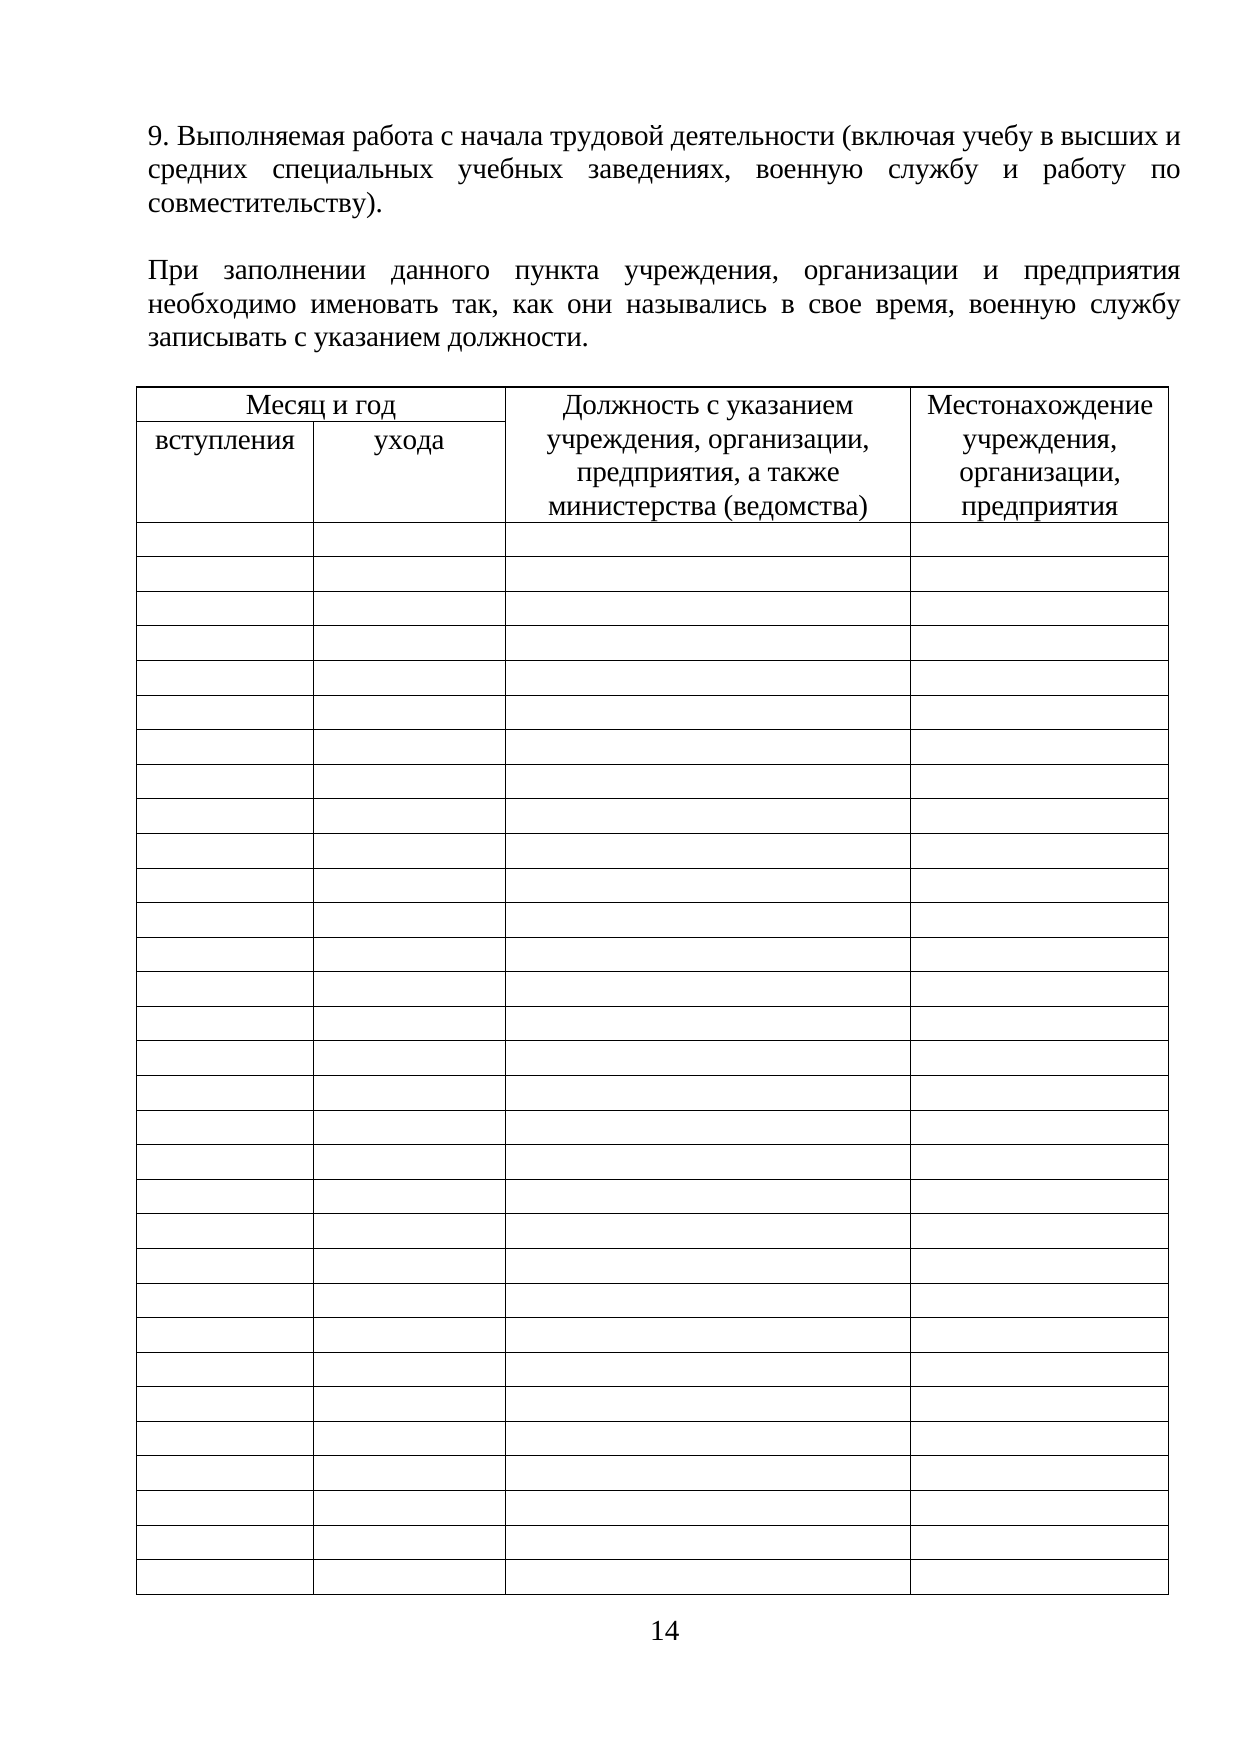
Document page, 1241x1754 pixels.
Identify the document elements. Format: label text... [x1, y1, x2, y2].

table_cell [506, 557, 910, 591]
table_cell [911, 938, 1168, 971]
table_cell [137, 834, 313, 867]
table_cell [314, 1353, 505, 1386]
table_cell [137, 1491, 313, 1524]
table_cell [911, 1041, 1168, 1075]
table_cell [506, 1111, 910, 1144]
table_cell [314, 1422, 505, 1455]
table_cell [911, 1111, 1168, 1144]
table_cell [911, 799, 1168, 833]
table_cell [314, 1560, 505, 1594]
table_cell [314, 626, 505, 660]
text 9. Выполняемая работа с начала трудовой деятельности (включая учебу в высших и средних специальных учебных заведениях, военную службу и работу по совместительству). [148, 118, 1181, 219]
table_cell [314, 1456, 505, 1490]
table_cell [911, 1180, 1168, 1213]
table_cell [314, 1491, 505, 1524]
table_cell [314, 1007, 505, 1040]
table_cell [506, 1180, 910, 1213]
table_cell [137, 1526, 313, 1559]
table_cell [506, 1526, 910, 1559]
table_cell [314, 1318, 505, 1352]
table_cell [506, 1456, 910, 1490]
table_cell [911, 1353, 1168, 1386]
table_cell [314, 903, 505, 937]
table_cell [506, 765, 910, 798]
table_cell [506, 696, 910, 729]
table_cell [911, 1491, 1168, 1524]
table_cell [314, 1041, 505, 1075]
table_cell [506, 1353, 910, 1386]
table_cell [911, 869, 1168, 902]
text При заполнении данного пункта учреждения, организации и предприятия необходимо именовать так, как они назывались в свое время, военную службу записывать с указанием должности. [148, 252, 1181, 353]
table_cell [506, 834, 910, 867]
table_cell [506, 903, 910, 937]
table_cell [506, 972, 910, 1006]
table_cell [314, 1526, 505, 1559]
table_cell [137, 972, 313, 1006]
table_cell [137, 730, 313, 764]
table_cell [137, 1422, 313, 1455]
table_cell [506, 1041, 910, 1075]
table_cell [506, 938, 910, 971]
table_cell [506, 799, 910, 833]
table_cell [911, 1526, 1168, 1559]
table_cell вступления [137, 422, 313, 522]
table_cell [314, 557, 505, 591]
table_cell [506, 592, 910, 625]
table_cell [911, 1076, 1168, 1109]
table_cell [314, 661, 505, 694]
table_header Должность с указанием учреждения, организации, предприятия, а также министерства (ведомства) [506, 388, 910, 522]
table_cell [911, 661, 1168, 694]
table_cell [911, 696, 1168, 729]
table_cell ухода [314, 422, 505, 522]
table_cell [314, 523, 505, 556]
table_cell [137, 557, 313, 591]
table_cell [911, 903, 1168, 937]
table_cell [506, 869, 910, 902]
table_cell [314, 765, 505, 798]
table_cell [137, 1387, 313, 1421]
table_cell [506, 626, 910, 660]
table_cell [137, 1249, 313, 1282]
table_cell [506, 1318, 910, 1352]
table_cell [911, 1560, 1168, 1594]
table_cell [137, 765, 313, 798]
table_cell [137, 1076, 313, 1109]
table_cell [911, 626, 1168, 660]
table_cell [137, 626, 313, 660]
table_cell [137, 1318, 313, 1352]
table_cell [137, 1284, 313, 1317]
table_cell [137, 1007, 313, 1040]
table_cell [911, 1318, 1168, 1352]
table_cell [506, 1560, 910, 1594]
table_cell [314, 730, 505, 764]
table_header Месяц и год [137, 388, 505, 421]
table_cell [137, 1456, 313, 1490]
table_cell [911, 592, 1168, 625]
table_cell [911, 1249, 1168, 1282]
table_cell [506, 523, 910, 556]
table_cell [314, 1387, 505, 1421]
table_cell [911, 1422, 1168, 1455]
table_cell [911, 557, 1168, 591]
table_cell [911, 1387, 1168, 1421]
table_cell [137, 523, 313, 556]
table_cell [314, 1111, 505, 1144]
table_cell [506, 1422, 910, 1455]
table_cell [137, 696, 313, 729]
table_cell [506, 1387, 910, 1421]
table_cell [911, 1145, 1168, 1179]
table_cell [137, 1145, 313, 1179]
table_cell [137, 1353, 313, 1386]
table_cell [506, 730, 910, 764]
table_cell [911, 834, 1168, 867]
table_cell [506, 661, 910, 694]
table_cell [314, 799, 505, 833]
table_cell [137, 661, 313, 694]
table_cell [314, 972, 505, 1006]
table_cell [911, 523, 1168, 556]
table_cell [137, 799, 313, 833]
table_cell [137, 592, 313, 625]
table_cell [137, 1214, 313, 1248]
table_cell [137, 1111, 313, 1144]
table_cell [911, 730, 1168, 764]
table_cell [314, 1145, 505, 1179]
table_cell [314, 869, 505, 902]
table_cell [911, 765, 1168, 798]
table_cell [911, 1456, 1168, 1490]
table_cell [137, 1041, 313, 1075]
table_cell [137, 903, 313, 937]
table_cell [314, 1284, 505, 1317]
table_cell [314, 696, 505, 729]
table_cell [911, 972, 1168, 1006]
table_cell [314, 1249, 505, 1282]
table_cell [506, 1007, 910, 1040]
table_cell [506, 1491, 910, 1524]
table_cell [314, 1076, 505, 1109]
table_cell [314, 592, 505, 625]
table_cell [137, 1560, 313, 1594]
table_header Местонахождение учреждения, организации, предприятия [911, 388, 1168, 522]
table_cell [911, 1284, 1168, 1317]
table_cell [506, 1249, 910, 1282]
table_cell [506, 1214, 910, 1248]
table_cell [314, 938, 505, 971]
table_cell [314, 834, 505, 867]
table_cell [314, 1214, 505, 1248]
table_cell [911, 1214, 1168, 1248]
table_cell [911, 1007, 1168, 1040]
table_cell [506, 1145, 910, 1179]
table_cell [506, 1076, 910, 1109]
table_cell [137, 1180, 313, 1213]
table_cell [137, 869, 313, 902]
table_cell [314, 1180, 505, 1213]
table_cell [137, 938, 313, 971]
table_cell [506, 1284, 910, 1317]
